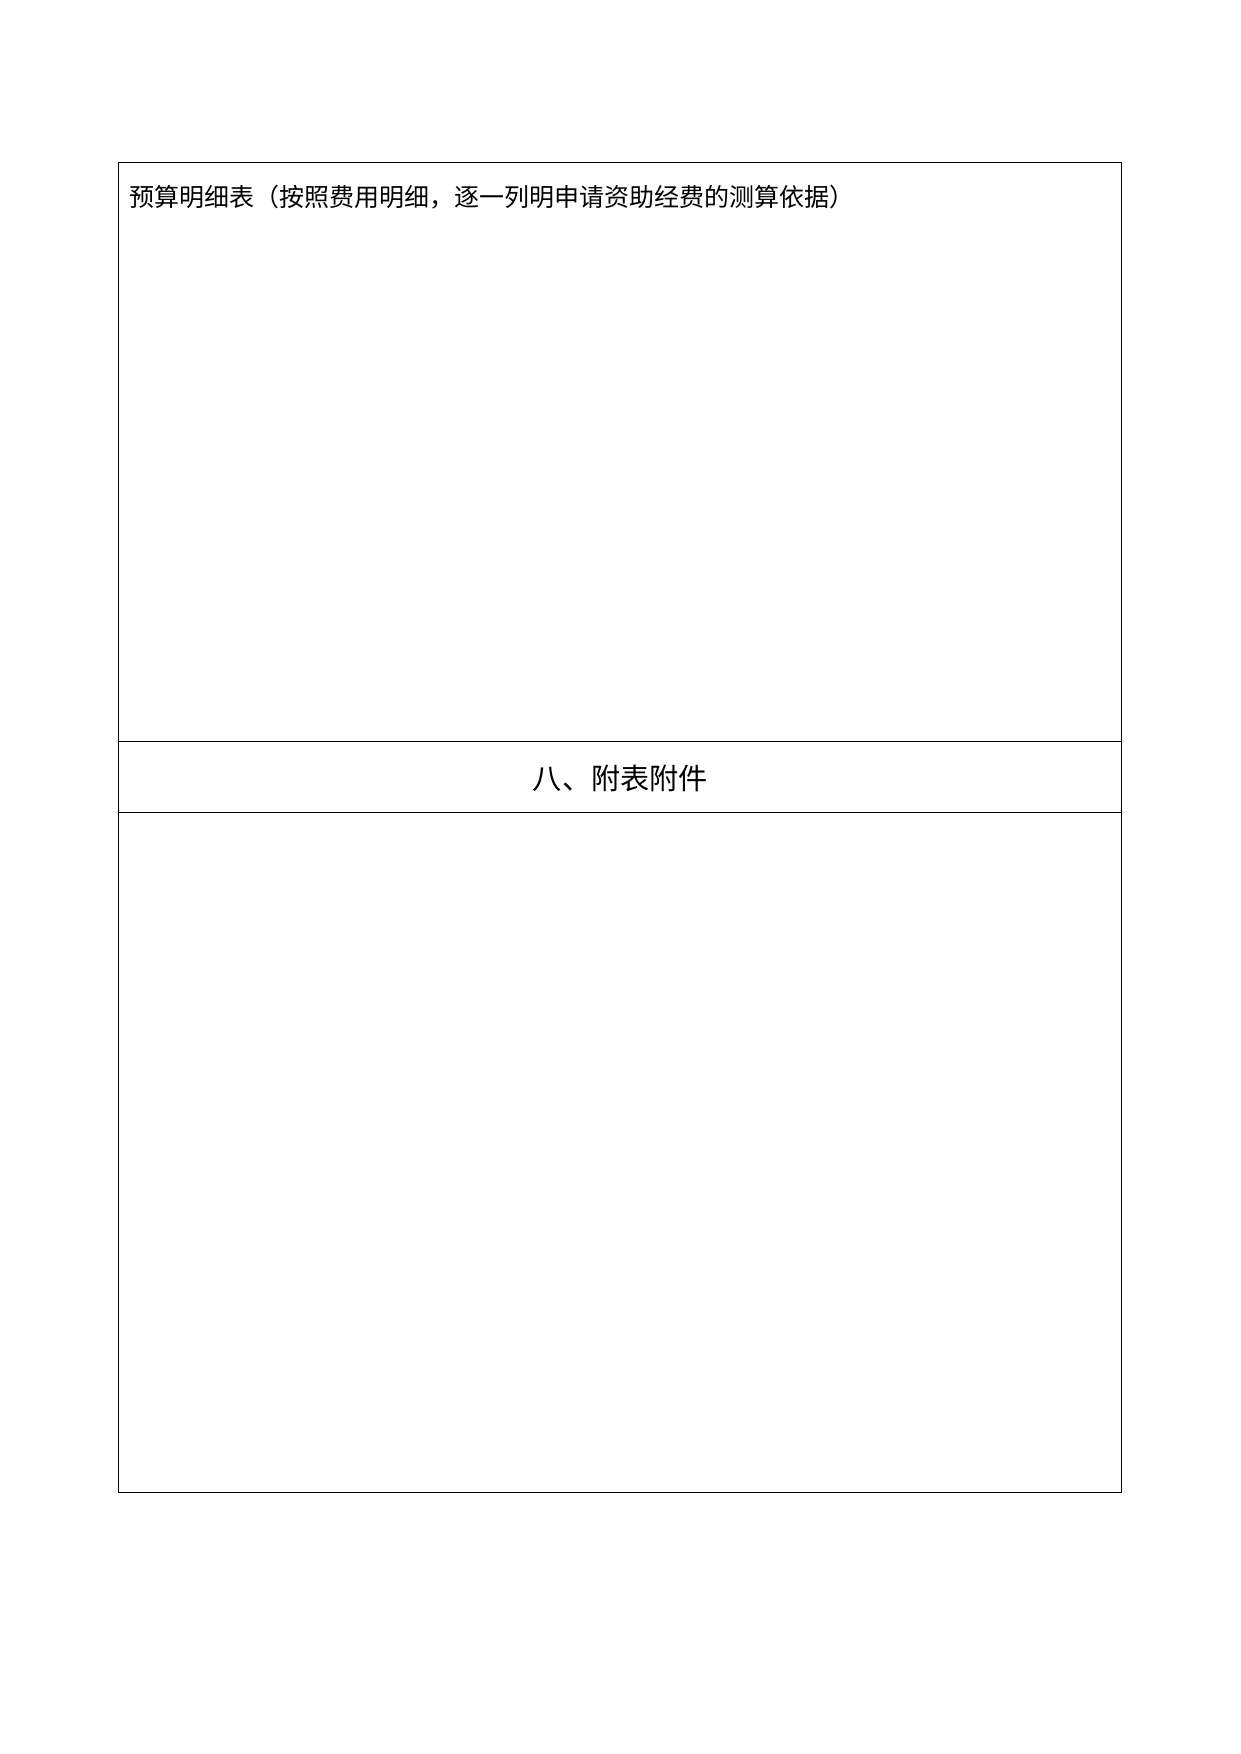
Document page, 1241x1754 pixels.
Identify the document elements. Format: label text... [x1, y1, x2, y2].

table_cell [119, 813, 1121, 1492]
table_cell 预算明细表（按照费用明细，逐一列明申请资助经费的测算依据） [119, 163, 1121, 741]
table_cell 八、附表附件 [119, 742, 1121, 812]
